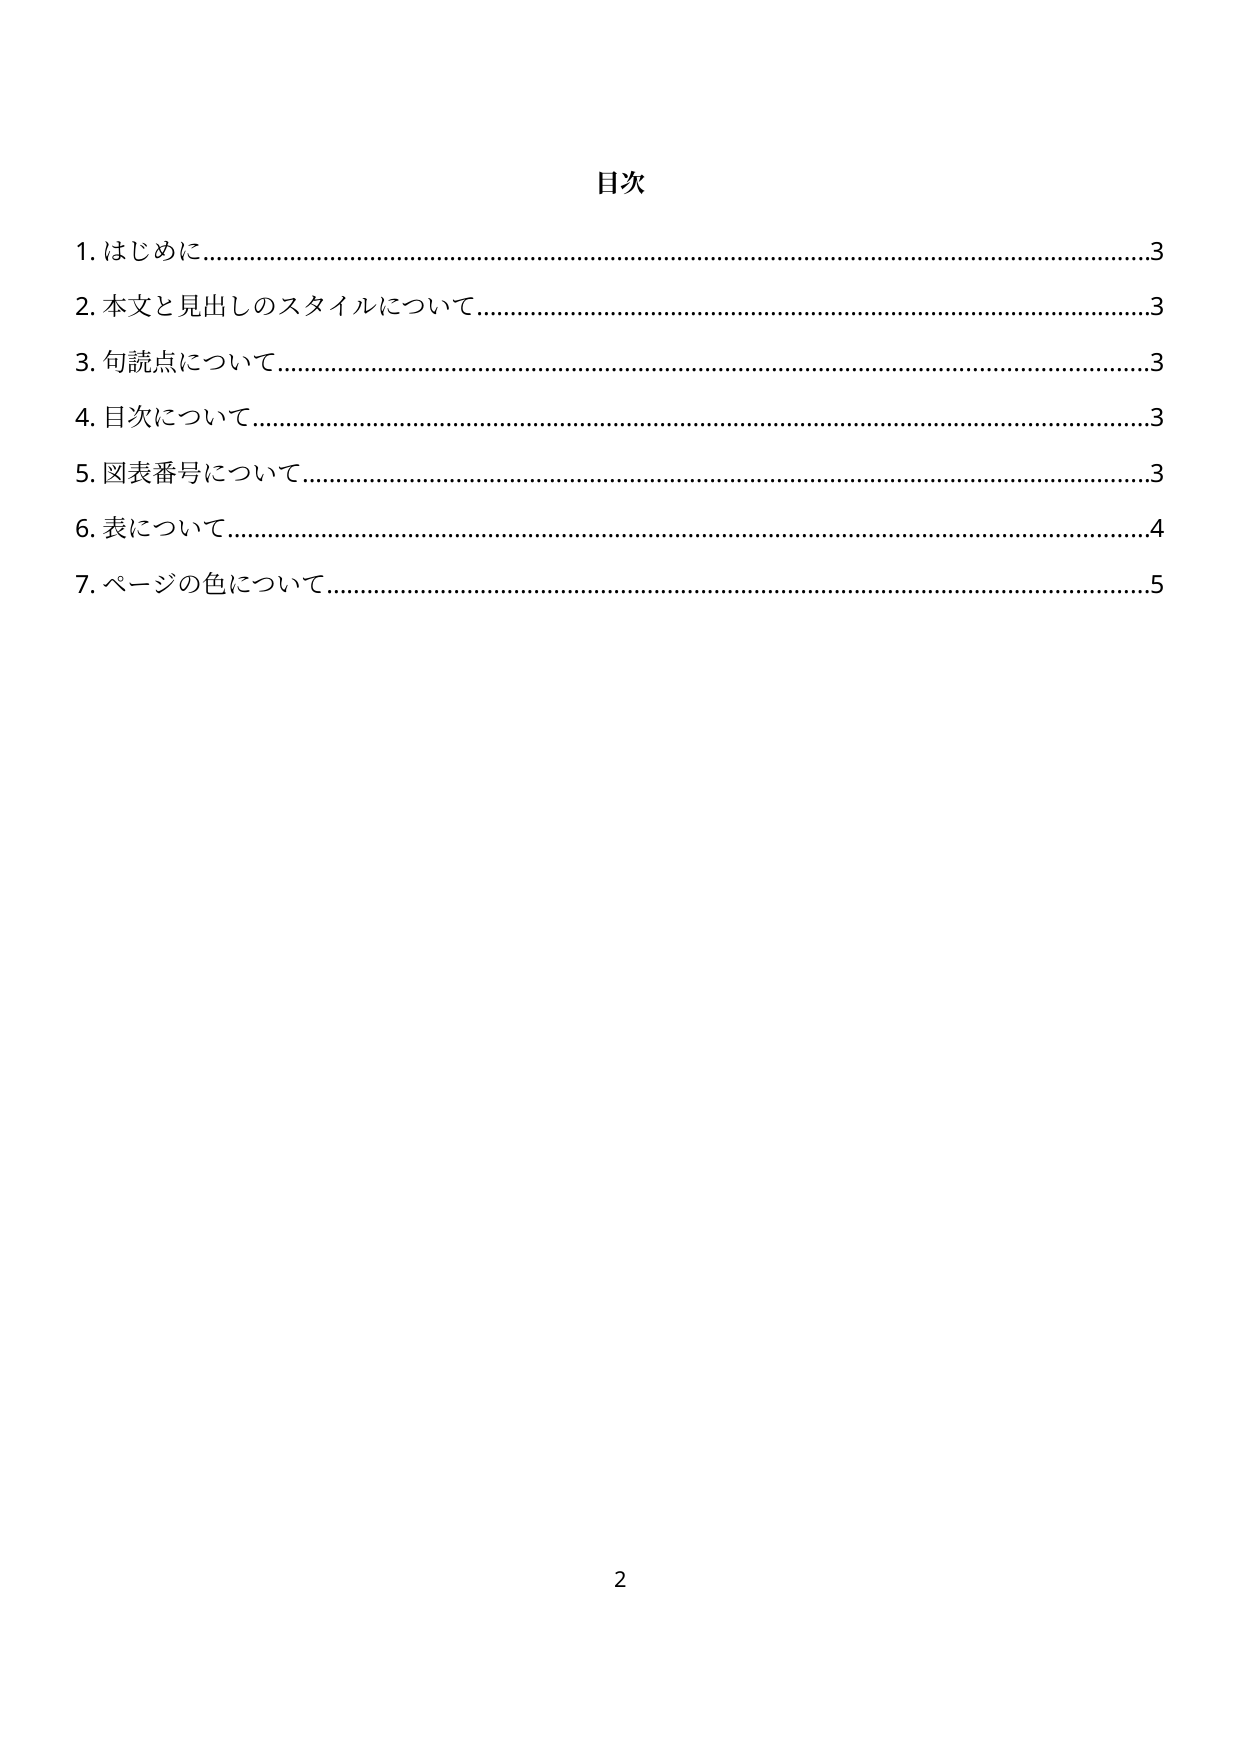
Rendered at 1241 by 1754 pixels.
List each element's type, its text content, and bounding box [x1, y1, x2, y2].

text 5. 図表番号について 3 [75, 453, 1165, 490]
text 3. 句読点について 3 [75, 342, 1165, 379]
text 7. ページの色について 5 [75, 564, 1165, 601]
text 目次 [75, 163, 1165, 200]
text 6. 表について 4 [75, 508, 1165, 546]
text 4. 目次について 3 [75, 397, 1165, 435]
text 1. はじめに 3 [75, 231, 1165, 268]
text 2. 本文と見出しのスタイルについて 3 [75, 286, 1165, 324]
